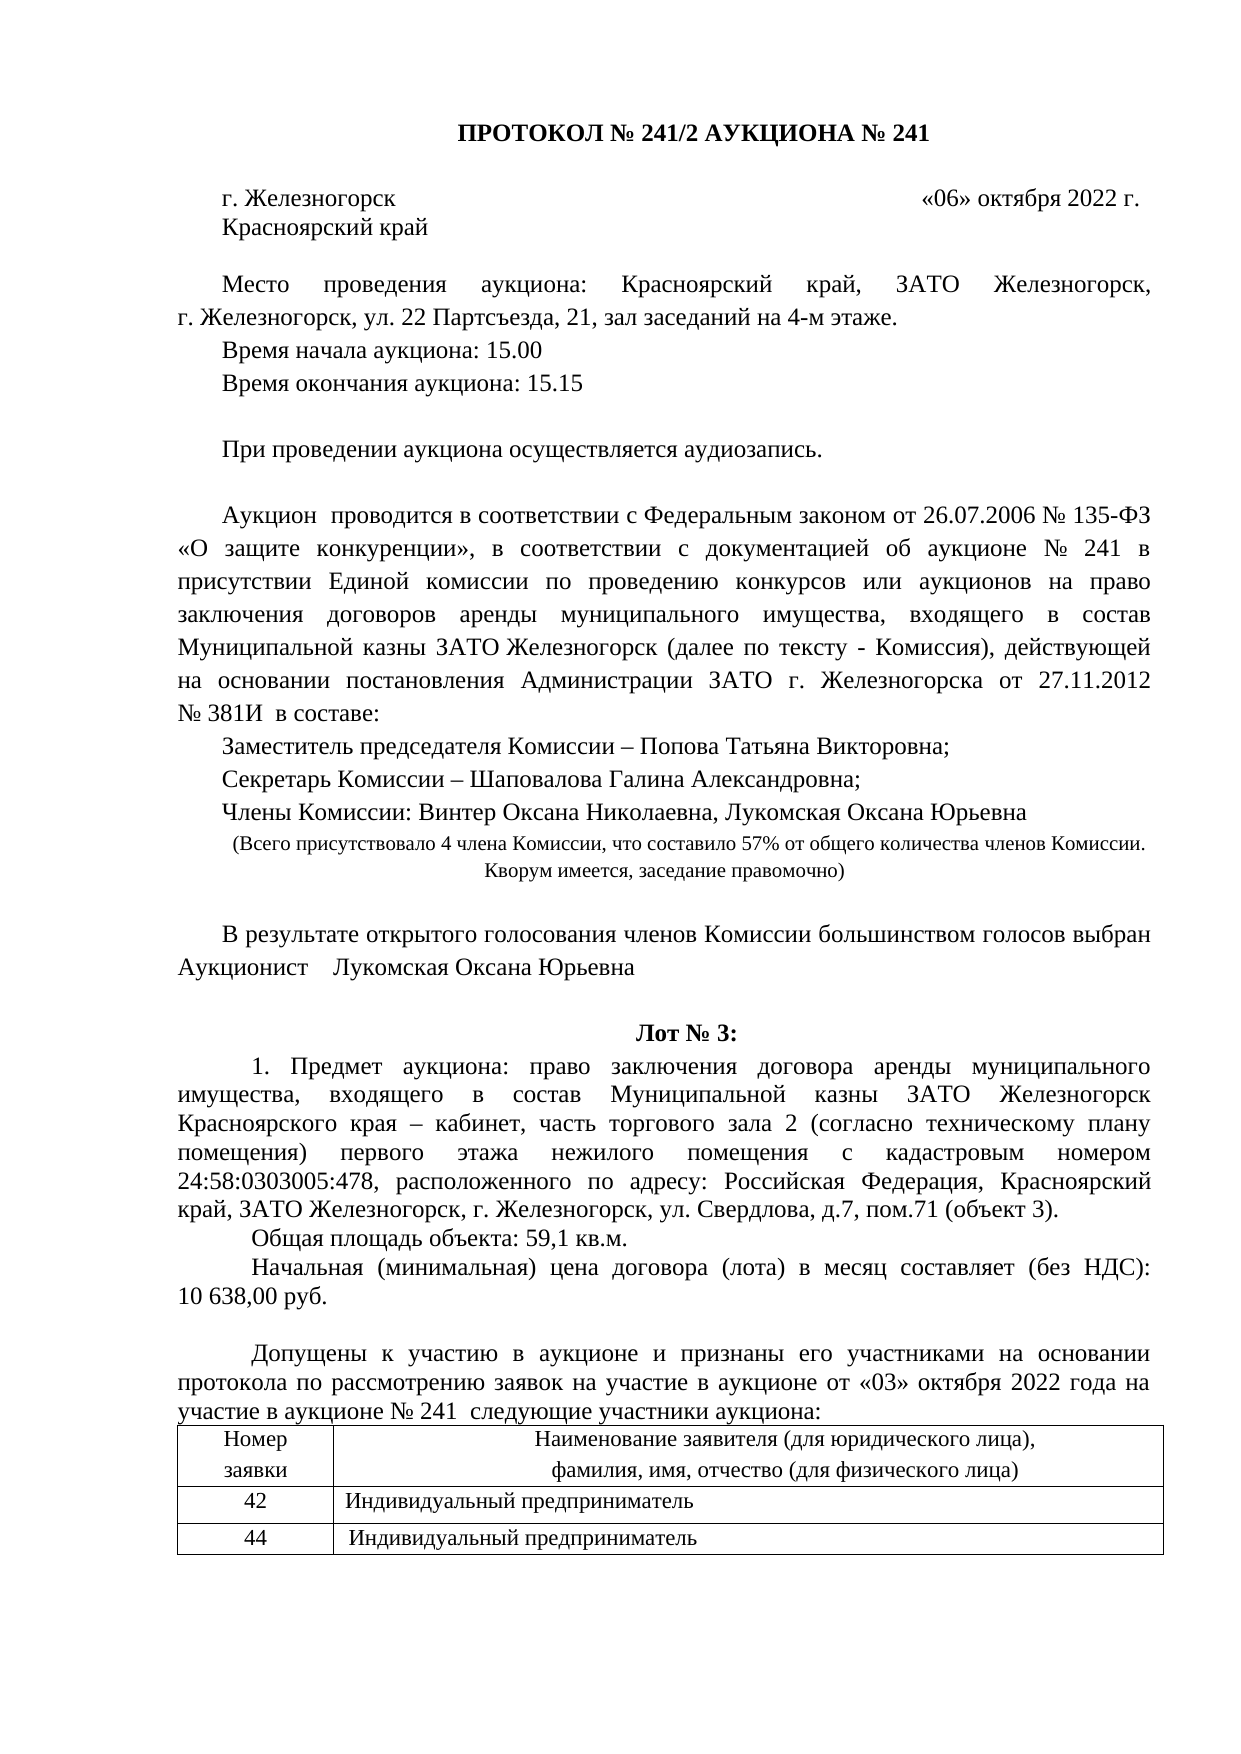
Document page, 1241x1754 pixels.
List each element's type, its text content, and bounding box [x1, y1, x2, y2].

text ПРОТОКОЛ № 241/2 АУКЦИОНА № 241 [177, 118, 1152, 147]
text Время начала аукциона: 15.00 [177, 335, 1152, 364]
table_cell Индивидуальный предприниматель [334, 1524, 1163, 1554]
table_cell 42 [178, 1487, 333, 1523]
text Время окончания аукциона: 15.15 [177, 368, 1152, 397]
table_header Номер заявки [178, 1426, 333, 1486]
text Лот № 3: [177, 1018, 1152, 1046]
text При проведении аукциона осуществляется аудиозапись. [177, 434, 1152, 463]
text Аукцион проводится в соответствии с Федеральным законом от 26.07.2006 № 135-ФЗ «О защите конкуренции», в соответствии с документацией об аукционе № 241 в присутствии Единой комиссии по проведению конкурсов или аукционов на право заключения договоров аренды муниципального имущества, входящего в состав Муниципальной казны ЗАТО Железногорск (далее по тексту - Комиссия), действующей на основании постановления Администрации ЗАТО г. Железногорска от 27.11.2012 № 381И в составе: [177, 500, 1152, 727]
text Члены Комиссии: Винтер Оксана Николаевна, Лукомская Оксана Юрьевна [177, 797, 1152, 826]
text (Всего присутствовало 4 члена Комиссии, что составило 57% от общего количества членов Комиссии. Кворум имеется, заседание правомочно) [177, 830, 1152, 882]
table_cell Индивидуальный предприниматель [334, 1487, 1163, 1523]
text Место проведения аукциона: Красноярский край, ЗАТО Железногорск, г. Железногорск, ул. 22 Партсъезда, 21, зал заседаний на 4-м этаже. [177, 269, 1152, 331]
text Красноярский край [177, 212, 1152, 240]
text В результате открытого голосования членов Комиссии большинством голосов выбран Аукционист Лукомская Оксана Юрьевна [177, 919, 1152, 980]
table_header Наименование заявителя (для юридического лица), фамилия, имя, отчество (для физического лица) [334, 1426, 1163, 1486]
text 1. Предмет аукциона: право заключения договора аренды муниципального имущества, входящего в состав Муниципальной казны ЗАТО Железногорск Красноярского края – кабинет, часть торгового зала 2 (согласно техническому плану помещения) первого этажа нежилого помещения с кадастровым номером 24:58:0303005:478, расположенного по адресу: Российская Федерация, Красноярский край, ЗАТО Железногорск, г. Железногорск, ул. Свердлова, д.7, пом.71 (объект 3). [177, 1051, 1152, 1223]
text Заместитель председателя Комиссии – Попова Татьяна Викторовна; [177, 731, 1152, 760]
text г. Железногорск «06» октября 2022 г. [177, 183, 1152, 212]
text Секретарь Комиссии – Шаповалова Галина Александровна; [177, 764, 1152, 793]
text Общая площадь объекта: 59,1 кв.м. [177, 1223, 1152, 1252]
table_cell 44 [178, 1524, 333, 1554]
text Допущены к участию в аукционе и признаны его участниками на основании протокола по рассмотрению заявок на участие в аукционе от «03» октября 2022 года на участие в аукционе № 241 следующие участники аукциона: [177, 1338, 1152, 1424]
text Начальная (минимальная) цена договора (лота) в месяц составляет (без НДС): 10 638,00 руб. [177, 1252, 1152, 1309]
